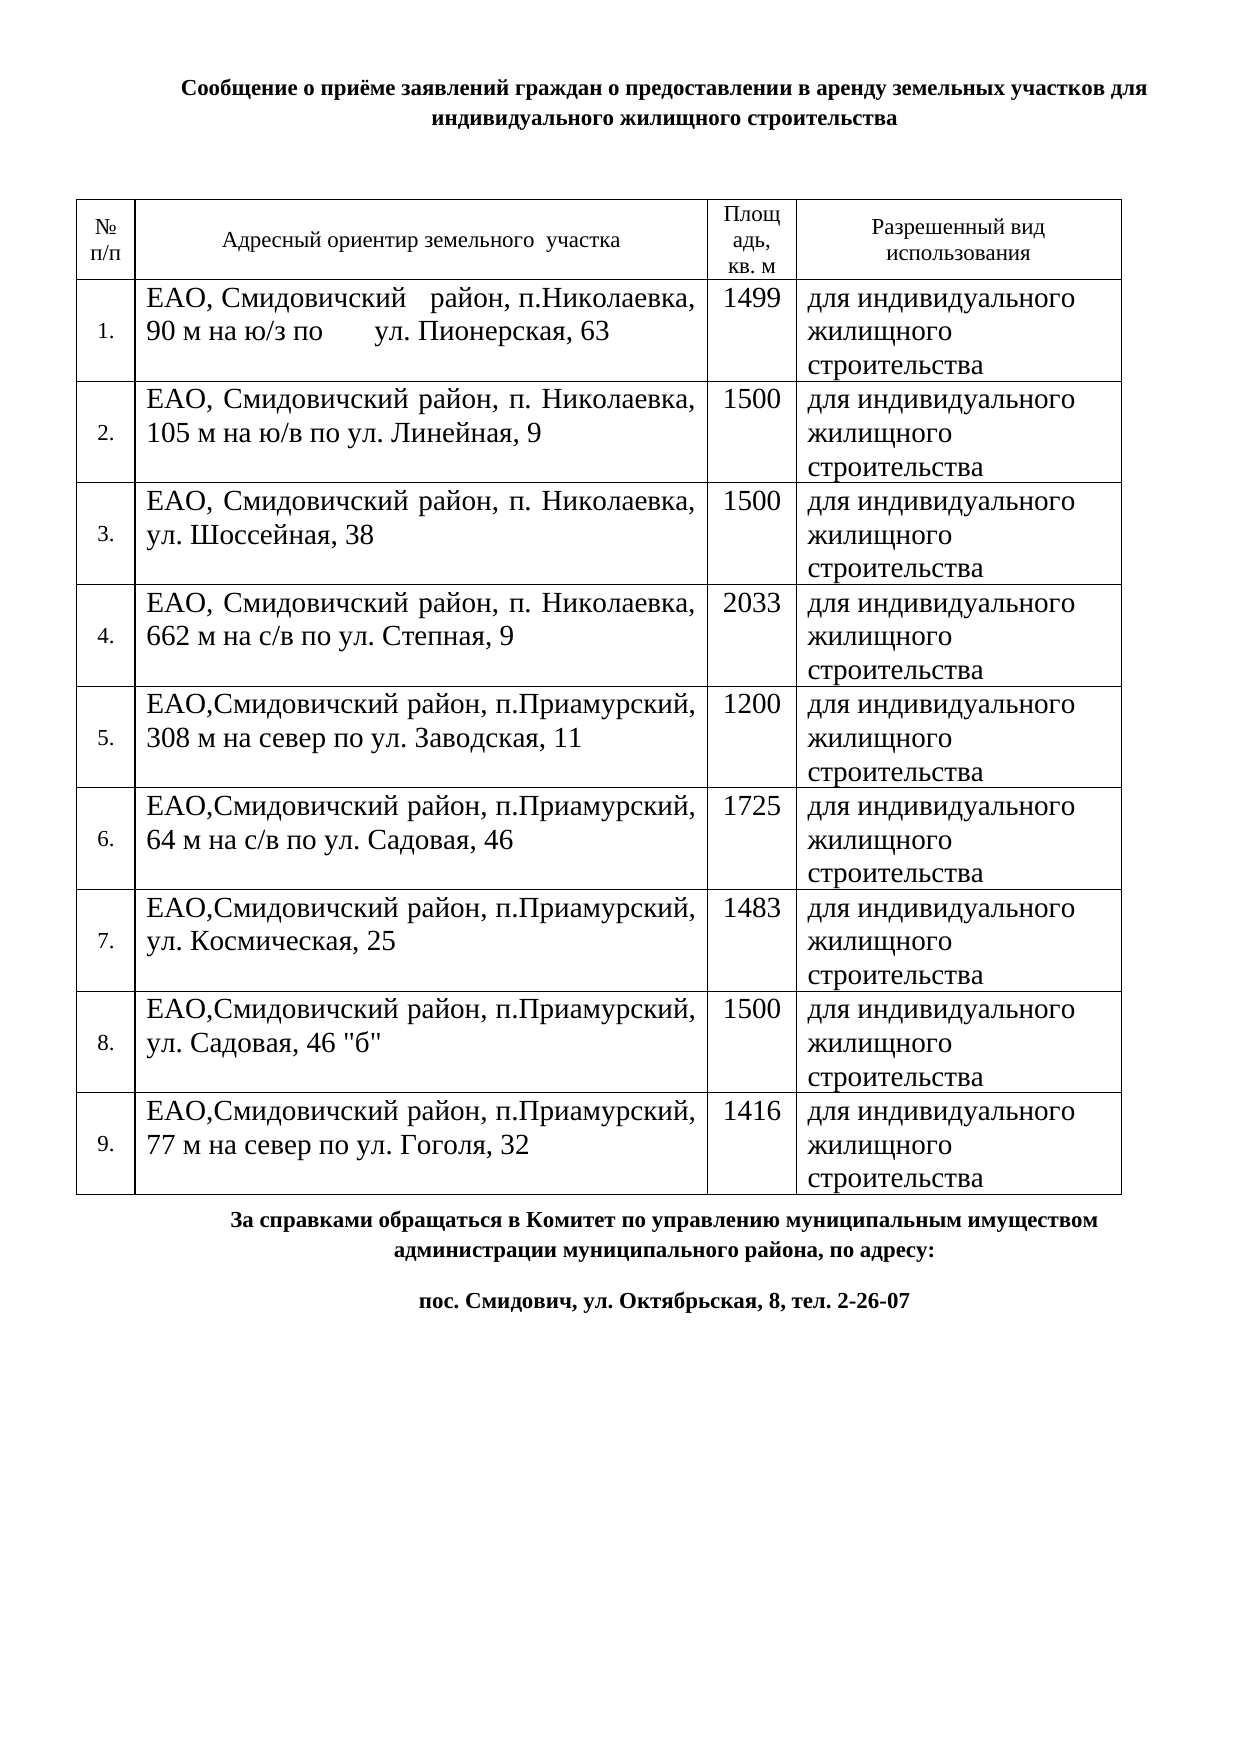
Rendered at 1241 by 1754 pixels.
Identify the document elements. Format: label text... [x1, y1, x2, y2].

table_cell для индивидуального жилищного строительства [797, 483, 1121, 584]
table_cell 1499 [708, 280, 796, 381]
table_cell ЕАО,Смидовичский район, п.Приамурский, 64 м на с/в по ул. Садовая, 46 [136, 788, 707, 889]
table_cell 6. [77, 788, 134, 889]
table_cell ЕАО,Смидовичский район, п.Приамурский, ул. Садовая, 46 "б" [136, 992, 707, 1092]
table_cell для индивидуального жилищного строительства [797, 788, 1121, 889]
table_cell ЕАО, Смидовичский район, п. Николаевка, ул. Шоссейная, 38 [136, 483, 707, 584]
table_cell 1. [77, 280, 134, 381]
table_cell 1500 [708, 483, 796, 584]
table_cell 7. [77, 890, 134, 991]
table_header Адресный ориентир земельного участка [136, 200, 707, 279]
table_cell ЕАО,Смидовичский район, п.Приамурский, ул. Космическая, 25 [136, 890, 707, 991]
table_cell для индивидуального жилищного строительства [797, 890, 1121, 991]
table_cell 9. [77, 1093, 134, 1194]
table_cell для индивидуального жилищного строительства [797, 585, 1121, 686]
table_cell ЕАО,Смидовичский район, п.Приамурский, 308 м на север по ул. Заводская, 11 [136, 687, 707, 787]
table_cell 2033 [708, 585, 796, 686]
table_header Разрешенный вид использования [797, 200, 1121, 279]
table_cell для индивидуального жилищного строительства [797, 992, 1121, 1092]
table_cell 1200 [708, 687, 796, 787]
table_cell для индивидуального жилищного строительства [797, 280, 1121, 381]
table_cell 3. [77, 483, 134, 584]
table_cell 5. [77, 687, 134, 787]
table_cell 1483 [708, 890, 796, 991]
text Сообщение о приёме заявлений граждан о предоставлении в аренду земельных участков для индивидуального жилищного строительства [177, 74, 1152, 130]
table_cell ЕАО,Смидовичский район, п.Приамурский, 77 м на север по ул. Гоголя, 32 [136, 1093, 707, 1194]
table_cell ЕАО, Смидовичский район, п. Николаевка, 105 м на ю/в по ул. Линейная, 9 [136, 382, 707, 482]
table_cell 4. [77, 585, 134, 686]
table_cell 8. [77, 992, 134, 1092]
table_cell для индивидуального жилищного строительства [797, 687, 1121, 787]
table_cell 1500 [708, 992, 796, 1092]
table_header Площадь, кв. м [708, 200, 796, 279]
table_cell ЕАО, Смидовичский район, п.Николаевка, 90 м на ю/з по ул. Пионерская, 63 [136, 280, 707, 381]
table_cell для индивидуального жилищного строительства [797, 382, 1121, 482]
table_cell ЕАО, Смидовичский район, п. Николаевка, 662 м на с/в по ул. Степная, 9 [136, 585, 707, 686]
text пос. Смидович, ул. Октябрьская, 8, тел. 2-26-07 [177, 1287, 1152, 1314]
table_cell 1725 [708, 788, 796, 889]
table_cell 2. [77, 382, 134, 482]
table_cell 1416 [708, 1093, 796, 1194]
table_cell для индивидуального жилищного строительства [797, 1093, 1121, 1194]
table_header № п/п [77, 200, 134, 279]
text За справками обращаться в Комитет по управлению муниципальным имуществом администрации муниципального района, по адресу: [177, 232, 1152, 1263]
table_cell 1500 [708, 382, 796, 482]
